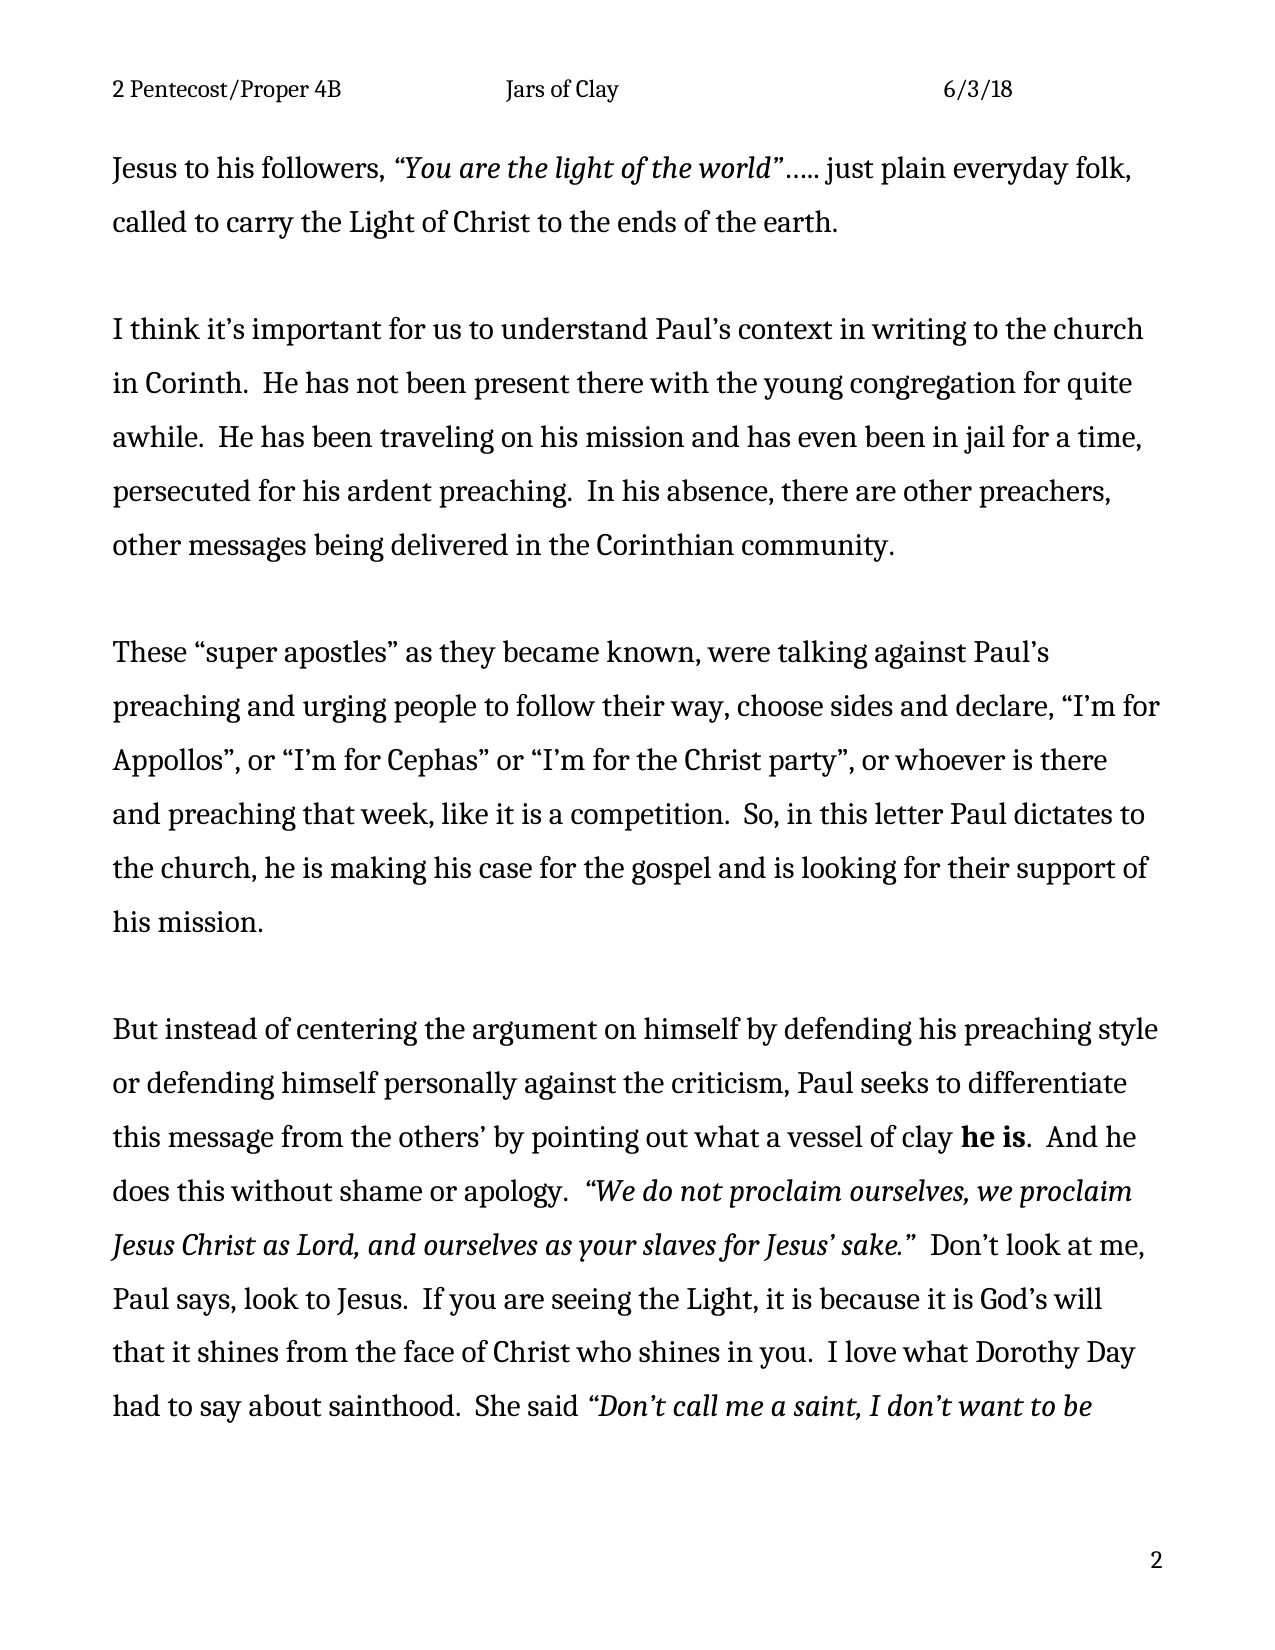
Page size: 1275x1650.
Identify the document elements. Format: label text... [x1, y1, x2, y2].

text I think it’s important for us to understand Paul’s context in writing to the church in Corinth. He has not been present there with the young congregation for quite awhile. He has been traveling on his mission and has even been in jail for a time, persecuted for his ardent preaching. In his absence, there are other preachers, other messages being delivered in the Corinthian community. [112, 312, 1162, 563]
text These “super apostles” as they became known, were talking against Paul’s preaching and urging people to follow their way, choose sides and declare, “I’m for Appollos”, or “I’m for Cephas” or “I’m for the Christ party”, or whoever is there and preaching that week, like it is a competition. So, in this letter Paul dictates to the church, he is making his case for the gospel and is looking for their support of his mission. [112, 635, 1162, 940]
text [112, 1012, 1162, 1424]
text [112, 150, 1162, 240]
